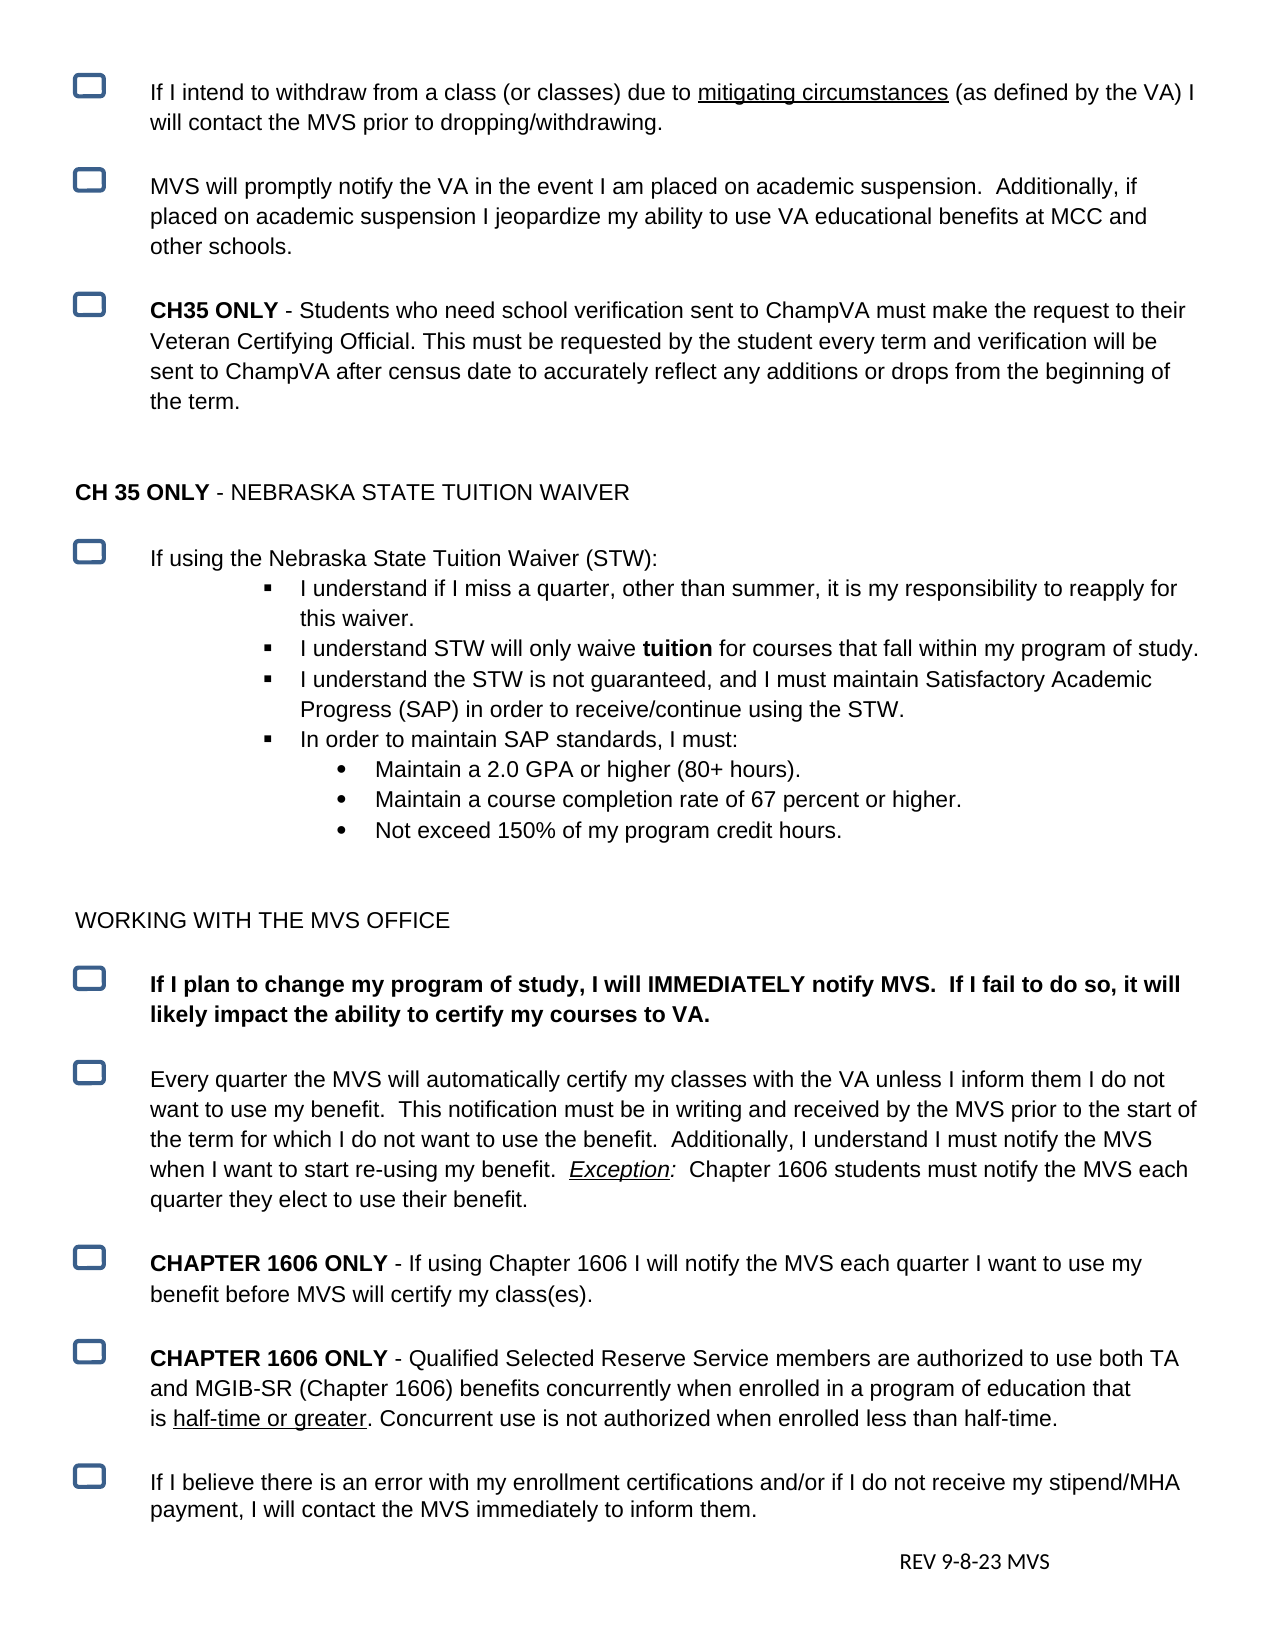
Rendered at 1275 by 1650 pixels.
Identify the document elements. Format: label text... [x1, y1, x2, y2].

text CHAPTER 1606 ONLY - Qualified Selected Reserve Service members are authorized to use both TA and MGIB-SR (Chapter 1606) benefits concurrently when enrolled in a program of education that is half-time or greater. Concurrent use is not authorized when enrolled less than half-time. [75, 1341, 1200, 1431]
text If using the Nebraska State Tuition Waiver (STW): [75, 541, 1200, 571]
list Maintain a course completion rate of 67 percent or higher. [337, 786, 1200, 813]
list I understand the STW is not guaranteed, and I must maintain Satisfactory Academic Progress (SAP) in order to receive/continue using the STW. [262, 666, 1200, 722]
text WORKING WITH THE MVS OFFICE [75, 907, 1200, 933]
list I understand if I miss a quarter, other than summer, it is my responsibility to reapply for this waiver. [262, 575, 1200, 631]
list Not exceed 150% of my program credit hours. [337, 817, 1200, 843]
text If I plan to change my program of study, I will IMMEDIATELY notify MVS. If I fail to do so, it will likely impact the ability to certify my courses to VA. [75, 968, 1200, 1028]
text MVS will promptly notify the VA in the event I am placed on academic suspension. Additionally, if placed on academic suspension I jeopardize my ability to use VA educational benefits at MCC and other schools. [75, 169, 1200, 260]
text CH35 ONLY - Students who need school verification sent to ChampVA must make the request to their Veteran Certifying Official. This must be requested by the student every term and verification will be sent to ChampVA after census date to accurately reflect any additions or drops from the beginning of the term. [75, 294, 1200, 414]
text If I believe there is an error with my enrollment certifications and/or if I do not receive my stipend/MHA payment, I will contact the MVS immediately to inform them. [75, 1466, 1200, 1522]
list Maintain a 2.0 GPA or higher (80+ hours). [337, 756, 1200, 782]
text CHAPTER 1606 ONLY - If using Chapter 1606 I will notify the MVS each quarter I want to use my benefit before MVS will certify my class(es). [75, 1247, 1200, 1307]
text CH 35 ONLY - NEBRASKA STATE TUITION WAIVER [75, 479, 1200, 505]
text If I intend to withdraw from a class (or classes) due to mitigating circumstances (as defined by the VA) I will contact the MVS prior to dropping/withdrawing. [75, 75, 1200, 135]
list I understand STW will only waive tuition for courses that fall within my program of study. [262, 635, 1200, 662]
list In order to maintain SAP standards, I must: [262, 726, 1200, 752]
text Every quarter the MVS will automatically certify my classes with the VA unless I inform them I do not want to use my benefit. This notification must be in writing and received by the MVS prior to the start of the term for which I do not want to use the benefit. Additionally, I understand I must notify the MVS when I want to start re-using my benefit. Exception: Chapter 1606 students must notify the MVS each quarter they elect to use their benefit. [75, 1062, 1200, 1213]
